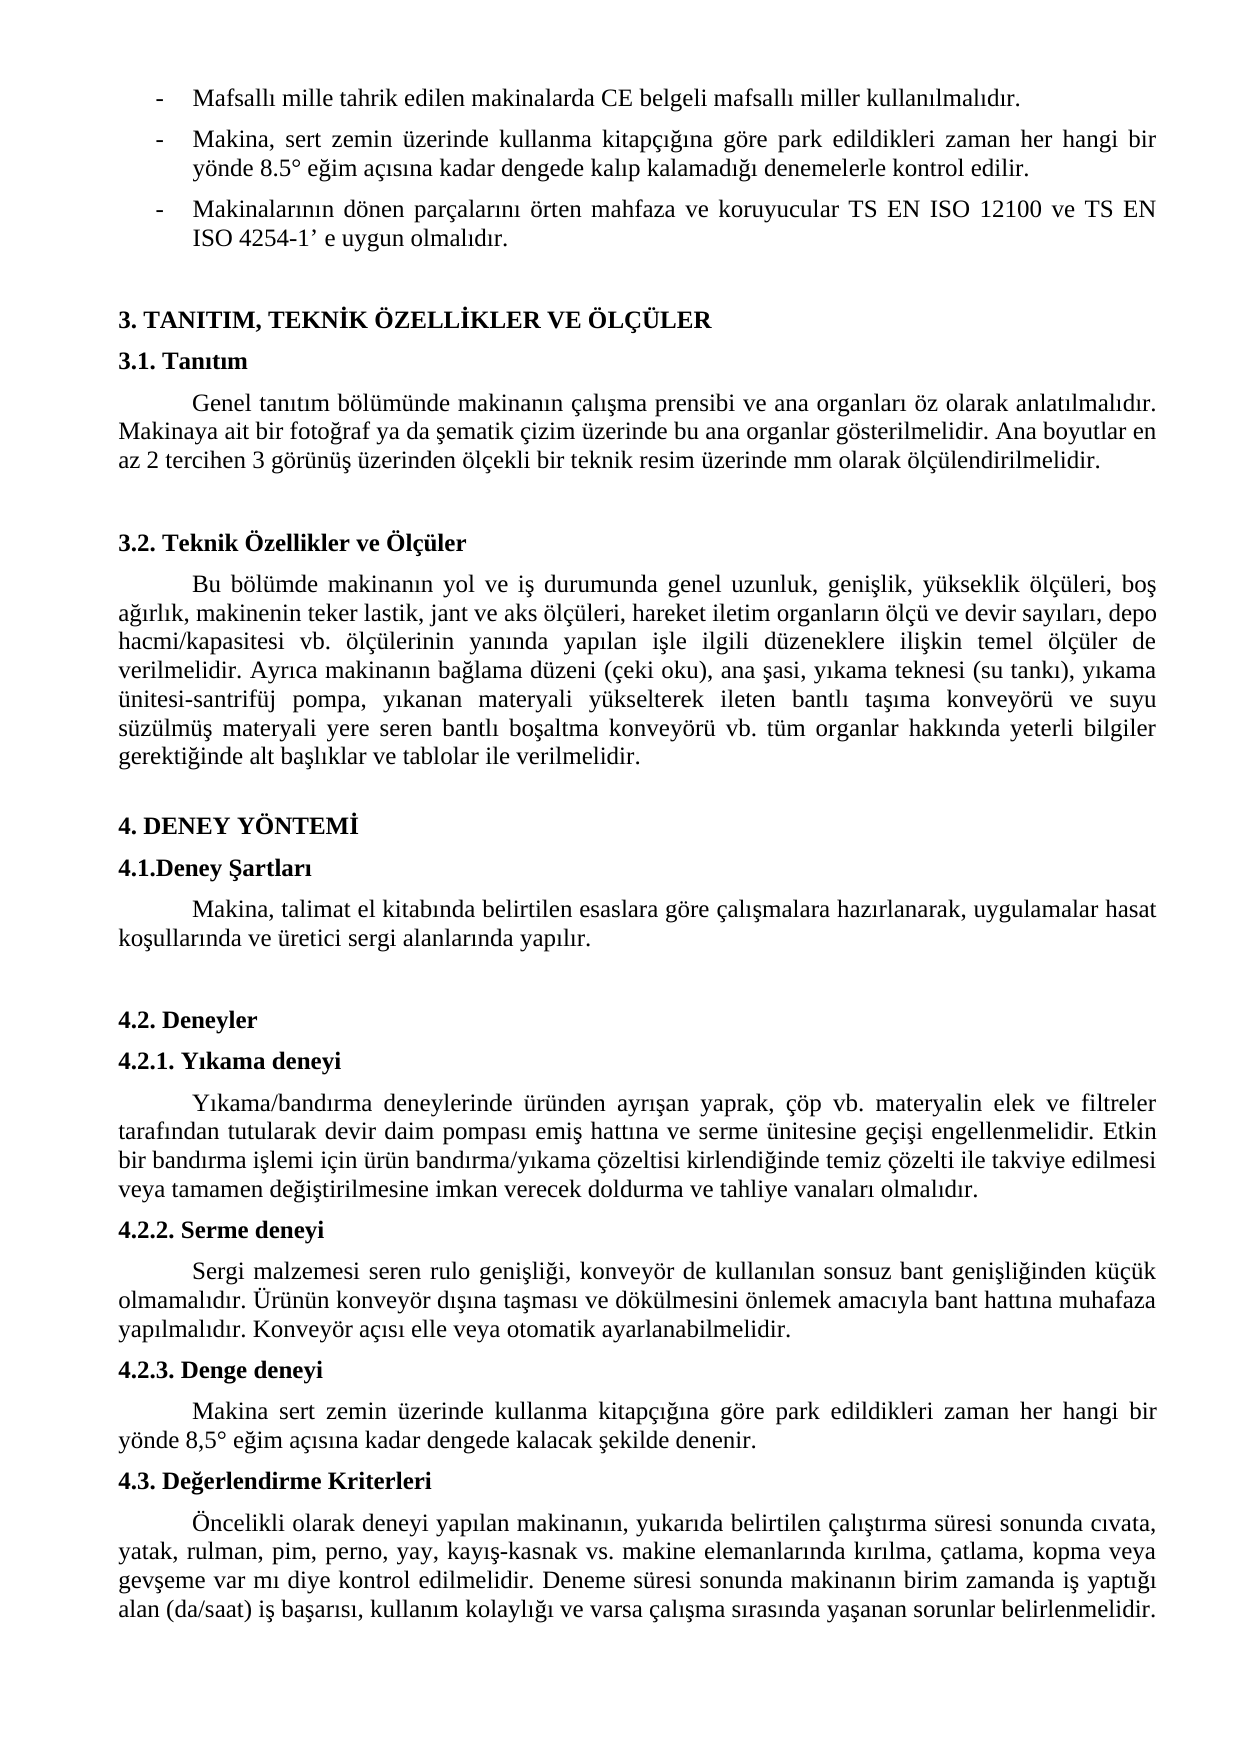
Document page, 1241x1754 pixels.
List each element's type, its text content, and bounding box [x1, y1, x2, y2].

list Makinalarının dönen parçalarını örten mahfaza ve koruyucular TS EN ISO 12100 ve TS EN ISO 4254-1’ e uygun olmalıdır. [155, 194, 1157, 251]
text 3. TANITIM, TEKNİK ÖZELLİKLER VE ÖLÇÜLER [118, 305, 1157, 334]
text 4.2.2. Serme deneyi [118, 1215, 1157, 1244]
text Bu bölümde makinanın yol ve iş durumunda genel uzunluk, genişlik, yükseklik ölçüleri, boş ağırlık, makinenin teker lastik, jant ve aks ölçüleri, hareket iletim organların ölçü ve devir sayıları, depo hacmi/kapasitesi vb. ölçülerinin yanında yapılan işle ilgili düzeneklere ilişkin temel ölçüler de verilmelidir. Ayrıca makinanın bağlama düzeni (çeki oku), ana şasi, yıkama teknesi (su tankı), yıkama ünitesi-santrifüj pompa, yıkanan materyali yükselterek ileten bantlı taşıma konveyörü ve suyu süzülmüş materyali yere seren bantlı boşaltma konveyörü vb. tüm organlar hakkında yeterli bilgiler gerektiğinde alt başlıklar ve tablolar ile verilmelidir. [118, 569, 1157, 770]
text 4.2.1. Yıkama deneyi [118, 1046, 1157, 1075]
text 4.2.3. Denge deneyi [118, 1355, 1157, 1384]
text Makina, talimat el kitabında belirtilen esaslara göre çalışmalara hazırlanarak, uygulamalar hasat koşullarında ve üretici sergi alanlarında yapılır. [118, 894, 1157, 951]
text Sergi malzemesi seren rulo genişliği, konveyör de kullanılan sonsuz bant genişliğinden küçük olmamalıdır. Ürünün konveyör dışına taşması ve dökülmesini önlemek amacıyla bant hattına muhafaza yapılmalıdır. Konveyör açısı elle veya otomatik ayarlanabilmelidir. [118, 1256, 1157, 1343]
text 4.2. Deneyler [118, 1005, 1157, 1034]
text 3.2. Teknik Özellikler ve Ölçüler [118, 528, 1157, 556]
text 4.1.Deney Şartları [118, 853, 1157, 881]
text 3.1. Tanıtım [118, 346, 1157, 375]
text Genel tanıtım bölümünde makinanın çalışma prensibi ve ana organları öz olarak anlatılmalıdır. Makinaya ait bir fotoğraf ya da şematik çizim üzerinde bu ana organlar gösterilmelidir. Ana boyutlar en az 2 tercihen 3 görünüş üzerinden ölçekli bir teknik resim üzerinde mm olarak ölçülendirilmelidir. [118, 388, 1157, 474]
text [118, 1508, 1157, 1623]
text 4.3. Değerlendirme Kriterleri [118, 1466, 1157, 1495]
text Yıkama/bandırma deneylerinde üründen ayrışan yaprak, çöp vb. materyalin elek ve filtreler tarafından tutularak devir daim pompası emiş hattına ve serme ünitesine geçişi engellenmelidir. Etkin bir bandırma işlemi için ürün bandırma/yıkama çözeltisi kirlendiğinde temiz çözelti ile takviye edilmesi veya tamamen değiştirilmesine imkan verecek doldurma ve tahliye vanaları olmalıdır. [118, 1088, 1157, 1203]
text 4. DENEY YÖNTEMİ [118, 811, 1157, 840]
text Makina sert zemin üzerinde kullanma kitapçığına göre park edildikleri zaman her hangi bir yönde 8,5° eğim açısına kadar dengede kalacak şekilde denenir. [118, 1396, 1157, 1454]
list Mafsallı mille tahrik edilen makinalarda CE belgeli mafsallı miller kullanılmalıdır. [155, 83, 1157, 111]
list Makina, sert zemin üzerinde kullanma kitapçığına göre park edildikleri zaman her hangi bir yönde 8.5° eğim açısına kadar dengede kalıp kalamadığı denemelerle kontrol edilir. [155, 124, 1157, 181]
